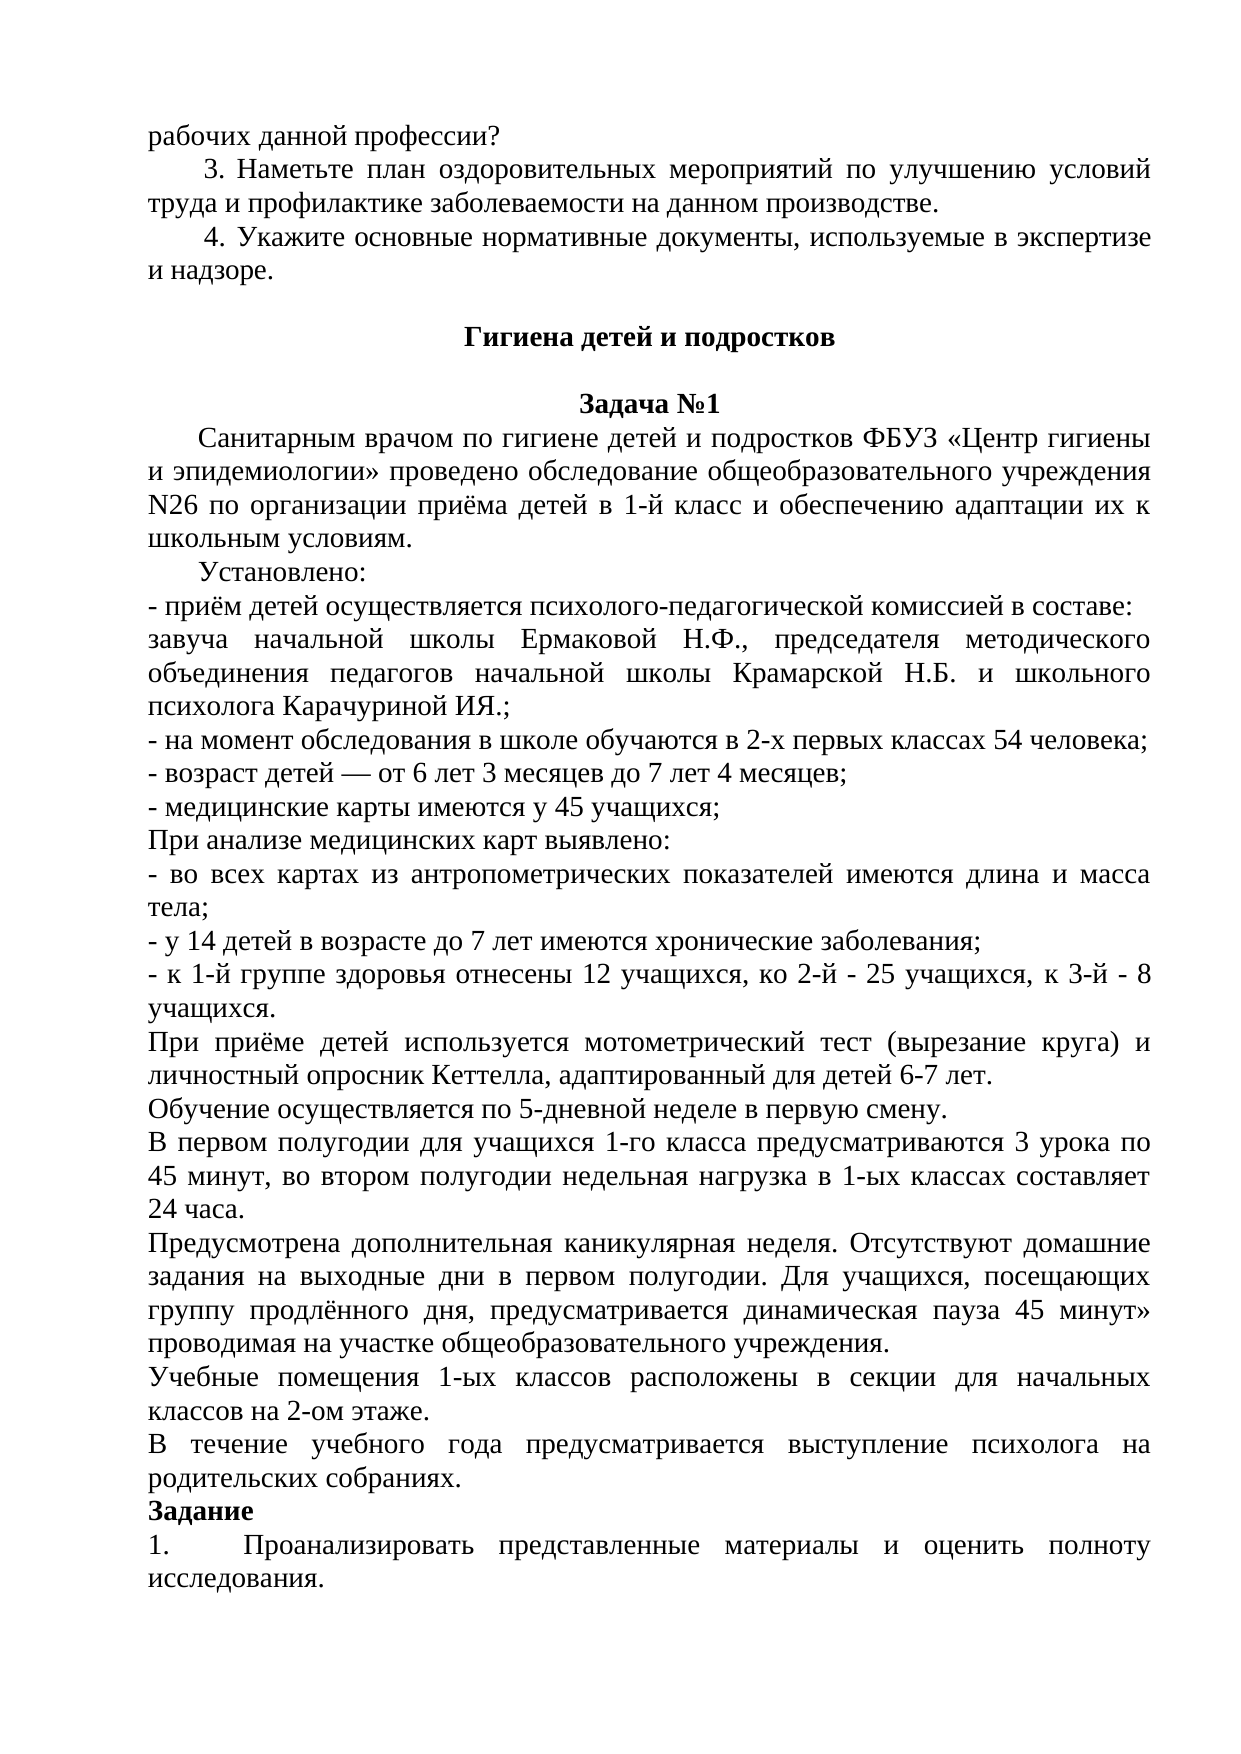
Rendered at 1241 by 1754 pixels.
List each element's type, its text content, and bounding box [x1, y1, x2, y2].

text Задание [148, 1493, 1152, 1527]
text - возраст детей — от 6 лет 3 месяцев до 7 лет 4 месяцев; [148, 755, 1152, 789]
text Санитарным врачом по гигиене детей и подростков ФБУЗ «Центр гигиены и эпидемиологии» проведено обследование общеобразовательного учреждения N26 по организации приёма детей в 1-й класс и обеспечению адаптации их к школьным условиям. [148, 420, 1152, 554]
text Предусмотрена дополнительная каникулярная неделя. Отсутствуют домашние задания на выходные дни в первом полугодии. Для учащихся, посещающих группу продлённого дня, предусматривается динамическая пауза 45 минут» проводимая на участке общеобразовательного учреждения. [148, 1225, 1152, 1359]
text В течение учебного года предусматривается выступление психолога на родительских собраниях. [148, 1426, 1152, 1493]
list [148, 118, 1152, 152]
text - на момент обследования в школе обучаются в 2-х первых классах 54 человека; [148, 722, 1152, 755]
text - медицинские карты имеются у 45 учащихся; [148, 789, 1152, 822]
text - во всех картах из антропометрических показателей имеются длина и масса тела; [148, 856, 1152, 923]
text В первом полугодии для учащихся 1-го класса предусматриваются 3 урока по 45 минут, во втором полугодии недельная нагрузка в 1-ых классах составляет 24 часа. [148, 1124, 1152, 1225]
text Обучение осуществляется по 5-дневной неделе в первую смену. [148, 1091, 1152, 1124]
text Установлено: [148, 554, 1152, 588]
text - у 14 детей в возрасте до 7 лет имеются хронические заболевания; [148, 923, 1152, 957]
text 1. Проанализировать представленные материалы и оценить полноту исследования. [148, 1527, 1152, 1594]
text Учебные помещения 1-ых классов расположены в секции для начальных классов на 2-ом этаже. [148, 1359, 1152, 1426]
text При анализе медицинских карт выявлено: [148, 822, 1152, 856]
text При приёме детей используется мотометрический тест (вырезание круга) и личностный опросник Кеттелла, адаптированный для детей 6-7 лет. [148, 1024, 1152, 1091]
text завуча начальной школы Ермаковой Н.Ф., председателя методического объединения педагогов начальной школы Крамарской Н.Б. и школьного психолога Карачуриной ИЯ.; [148, 621, 1152, 722]
list Укажите основные нормативные документы, используемые в экспертизе и надзоре. [148, 219, 1152, 286]
text Гигиена детей и подростков [148, 319, 1152, 353]
text - приём детей осуществляется психолого-педагогической комиссией в составе: [148, 588, 1152, 621]
text Задача №1 [148, 386, 1152, 420]
text - к 1-й группе здоровья отнесены 12 учащихся, ко 2-й - 25 учащихся, к 3-й - 8 учащихся. [148, 957, 1152, 1024]
list Наметьте план оздоровительных мероприятий по улучшению условий труда и профилактике заболеваемости на данном производстве. [148, 152, 1152, 219]
